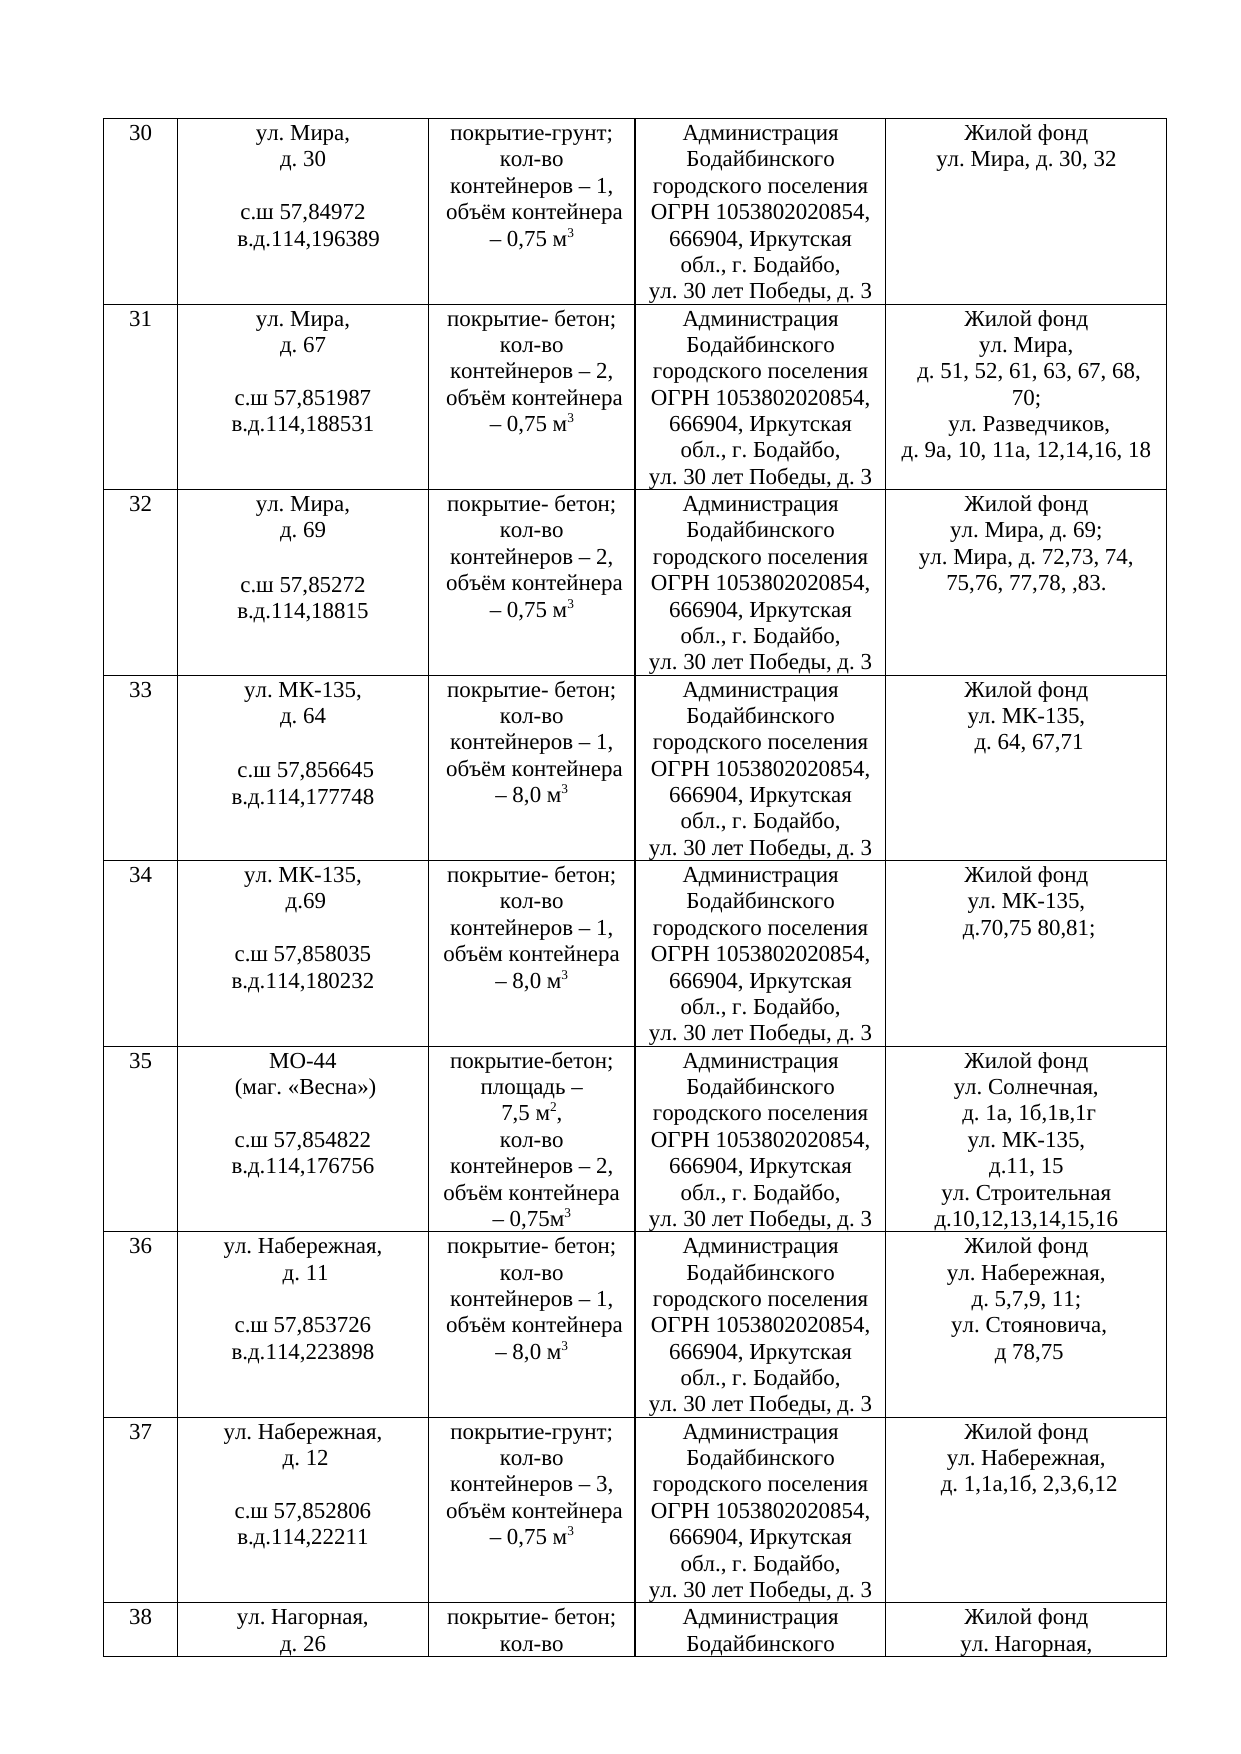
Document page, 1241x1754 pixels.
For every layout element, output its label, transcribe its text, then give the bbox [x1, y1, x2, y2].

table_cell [429, 1603, 634, 1656]
table_cell Администрация Бодайбинского городского поселения ОГРН 1053802020854, 666904, Иркутская обл., г. Бодайбо, ул. 30 лет Победы, д. 3 [636, 1418, 885, 1602]
table_cell 30 [104, 119, 177, 304]
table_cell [636, 1603, 885, 1656]
table_cell 32 [104, 490, 177, 675]
table_cell покрытие-грунт; кол-во контейнеров – 1, объём контейнера – 0,75 м3 [429, 119, 634, 304]
table_cell покрытие- бетон; кол-во контейнеров – 1, объём контейнера – 8,0 м3 [429, 676, 634, 860]
table_cell Жилой фонд ул. Мира, д. 51, 52, 61, 63, 67, 68, 70; ул. Разведчиков, д. 9а, 10, 11а, 12,14,16, 18 [886, 305, 1166, 489]
table_cell покрытие-грунт; кол-во контейнеров – 3, объём контейнера – 0,75 м3 [429, 1418, 634, 1602]
table_cell Администрация Бодайбинского городского поселения ОГРН 1053802020854, 666904, Иркутская обл., г. Бодайбо, ул. 30 лет Победы, д. 3 [636, 490, 885, 675]
table_cell ул. Набережная, д. 11 с.ш 57,853726 в.д.114,223898 [178, 1232, 428, 1417]
table_cell ул. МК-135, д. 64 с.ш 57,856645 в.д.114,177748 [178, 676, 428, 860]
table_cell Жилой фонд ул. Набережная, д. 1,1а,1б, 2,3,6,12 [886, 1418, 1166, 1602]
table_cell Жилой фонд ул. Солнечная, д. 1а, 1б,1в,1г ул. МК-135, д.11, 15 ул. Строительная д.10,12,13,14,15,16 [886, 1047, 1166, 1231]
table_cell ул. Мира, д. 67 с.ш 57,851987 в.д.114,188531 [178, 305, 428, 489]
table_cell 36 [104, 1232, 177, 1417]
table_cell покрытие- бетон; кол-во контейнеров – 2, объём контейнера – 0,75 м3 [429, 305, 634, 489]
table_cell 38 [104, 1603, 177, 1656]
table_cell ул. МК-135, д.69 с.ш 57,858035 в.д.114,180232 [178, 861, 428, 1046]
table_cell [886, 1603, 1166, 1656]
table_cell Администрация Бодайбинского городского поселения ОГРН 1053802020854, 666904, Иркутская обл., г. Бодайбо, ул. 30 лет Победы, д. 3 [636, 861, 885, 1046]
table_cell 31 [104, 305, 177, 489]
table_cell Жилой фонд ул. Набережная, д. 5,7,9, 11; ул. Стояновича, д 78,75 [886, 1232, 1166, 1417]
table_cell покрытие-бетон; площадь – 7,5 м2, кол-во контейнеров – 2, объём контейнера – 0,75м3 [429, 1047, 634, 1231]
table_cell Жилой фонд ул. МК-135, д.70,75 80,81; [886, 861, 1166, 1046]
table_cell Администрация Бодайбинского городского поселения ОГРН 1053802020854, 666904, Иркутская обл., г. Бодайбо, ул. 30 лет Победы, д. 3 [636, 676, 885, 860]
table_cell Администрация Бодайбинского городского поселения ОГРН 1053802020854, 666904, Иркутская обл., г. Бодайбо, ул. 30 лет Победы, д. 3 [636, 1232, 885, 1417]
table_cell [636, 119, 885, 304]
table_cell покрытие- бетон; кол-во контейнеров – 1, объём контейнера – 8,0 м3 [429, 1232, 634, 1417]
table_cell покрытие- бетон; кол-во контейнеров – 1, объём контейнера – 8,0 м3 [429, 861, 634, 1046]
table_cell 33 [104, 676, 177, 860]
table_cell Жилой фонд ул. Мира, д. 69; ул. Мира, д. 72,73, 74, 75,76, 77,78, ,83. [886, 490, 1166, 675]
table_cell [178, 1603, 428, 1656]
table_cell ул. Набережная, д. 12 с.ш 57,852806 в.д.114,22211 [178, 1418, 428, 1602]
table_cell ул. Мира, д. 69 с.ш 57,85272 в.д.114,18815 [178, 490, 428, 675]
table_cell Администрация Бодайбинского городского поселения ОГРН 1053802020854, 666904, Иркутская обл., г. Бодайбо, ул. 30 лет Победы, д. 3 [636, 305, 885, 489]
table_cell 37 [104, 1418, 177, 1602]
table_cell ул. Мира, д. 30 с.ш 57,84972 в.д.114,196389 [178, 119, 428, 304]
table_cell Жилой фонд ул. Мира, д. 30, 32 [886, 119, 1166, 304]
table_cell 35 [104, 1047, 177, 1231]
table_cell МО-44 (маг. «Весна») с.ш 57,854822 в.д.114,176756 [178, 1047, 428, 1231]
table_cell 34 [104, 861, 177, 1046]
table_cell Администрация Бодайбинского городского поселения ОГРН 1053802020854, 666904, Иркутская обл., г. Бодайбо, ул. 30 лет Победы, д. 3 [636, 1047, 885, 1231]
table_cell покрытие- бетон; кол-во контейнеров – 2, объём контейнера – 0,75 м3 [429, 490, 634, 675]
table_cell Жилой фонд ул. МК-135, д. 64, 67,71 [886, 676, 1166, 860]
